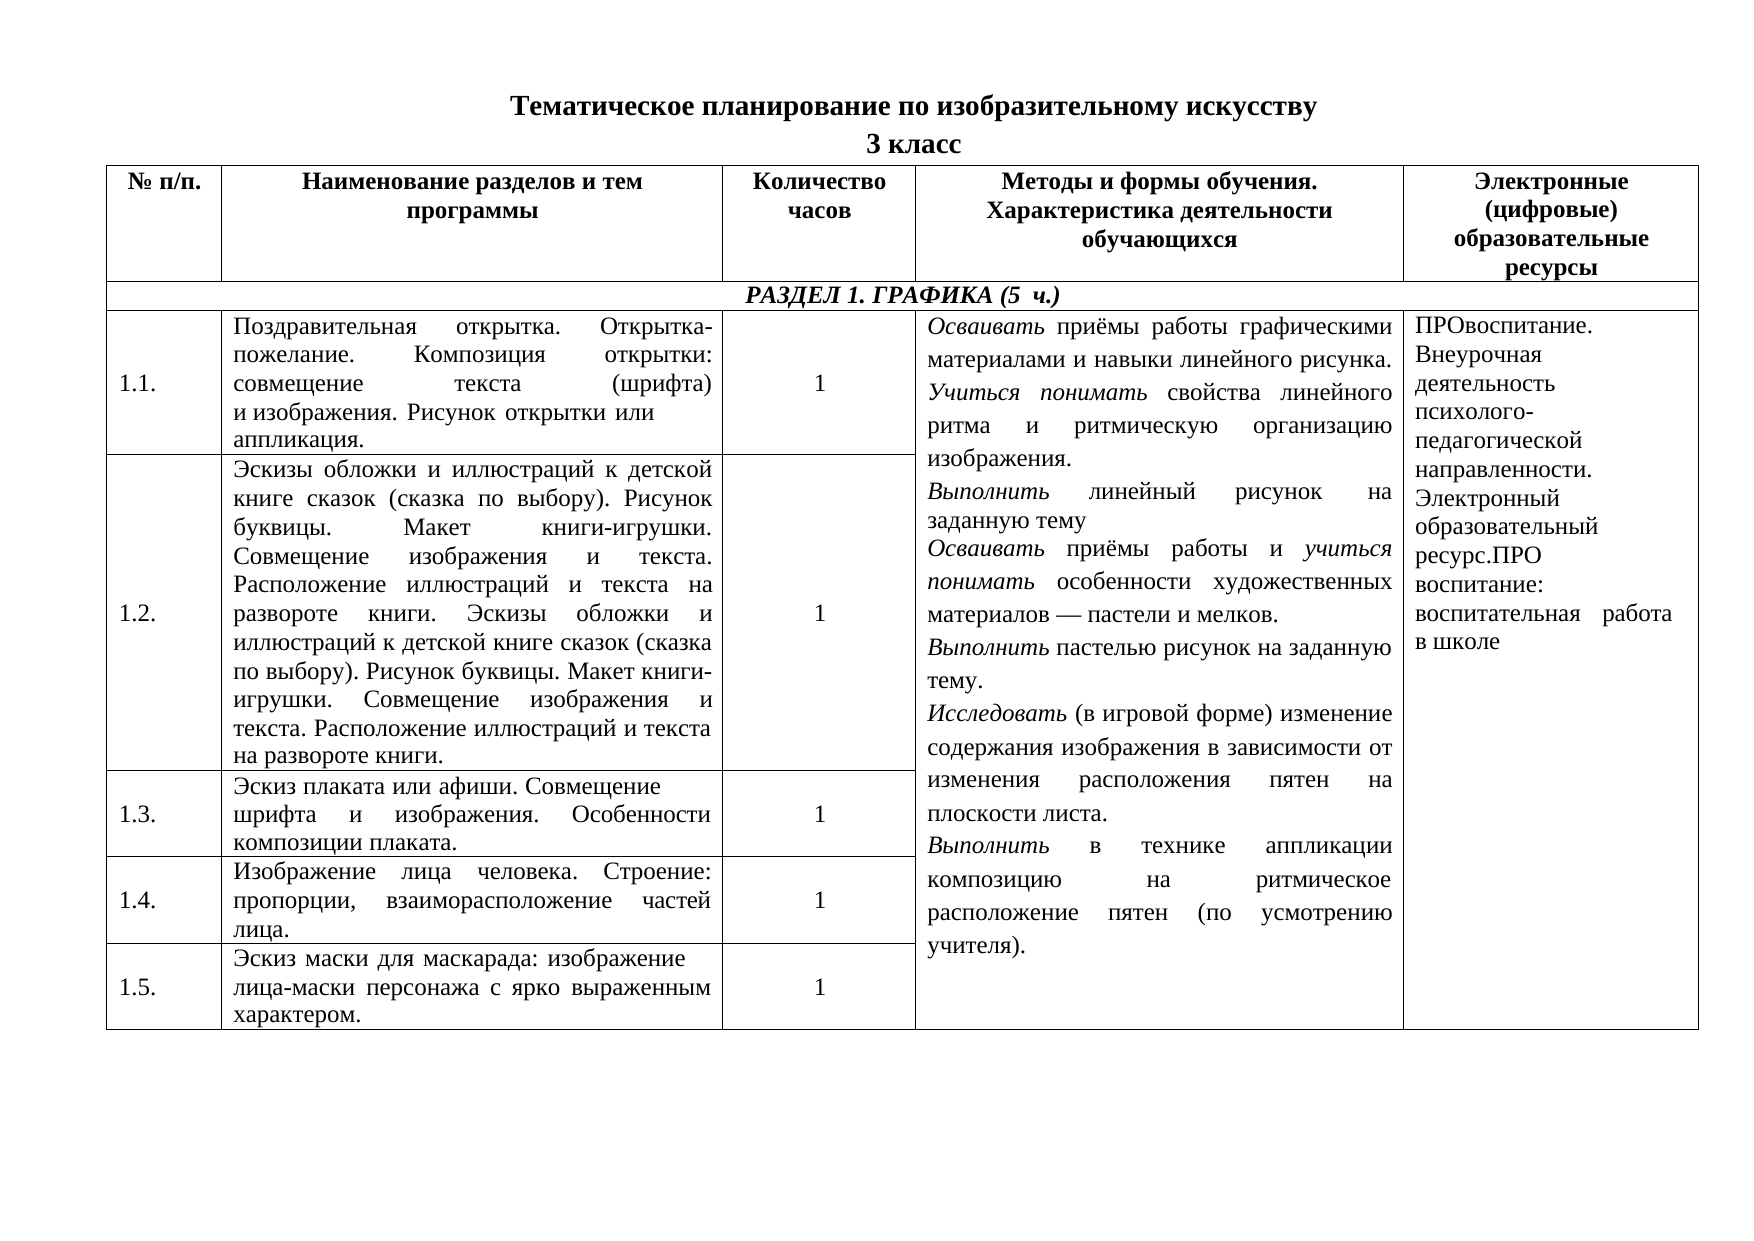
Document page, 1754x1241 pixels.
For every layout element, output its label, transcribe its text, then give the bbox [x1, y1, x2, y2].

table_cell Осваивать приёмы работы графическими материалами и навыки линейного рисунка. Учиться понимать свойства линейного ритма и ритмическую организацию изображения. Выполнить линейный рисунок на заданную тему Осваивать приёмы работы и учиться понимать особенности художественных материалов — пастели и мелков. Выполнить пастелью рисунок на заданную тему. Исследовать (в игровой форме) изменение содержания изображения в зависимости от изменения расположения пятен на плоскости листа. Выполнить в технике аппликации композицию на ритмическое расположение пятен (по усмотрению учителя). [916, 311, 1403, 1029]
table_cell 1 [723, 944, 915, 1029]
table_header Наименование разделов и тем программы [222, 166, 722, 281]
table_cell 1.1. [107, 311, 221, 453]
table_cell 1 [723, 771, 915, 856]
table_cell 1.3. [107, 771, 221, 856]
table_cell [1404, 311, 1698, 1029]
table_cell 1.2. [107, 455, 221, 770]
table_cell 1.4. [107, 857, 221, 942]
table_cell 1 [723, 311, 915, 453]
table_cell 1 [723, 455, 915, 770]
table_cell Эскизы обложки и иллюстраций к детской книге сказок (сказка по выбору). Рисунок буквицы. Макет книги-игрушки. Совмещение изображения и текста. Расположение иллюстраций и текста на развороте книги. Эскизы обложки и иллюстраций к детской книге сказок (сказка по выбору). Рисунок буквицы. Макет книги- игрушки. Совмещение изображения и текста. Расположение иллюстраций и текста на развороте книги. [222, 455, 722, 770]
table_header Электронные (цифровые) образовательные ресурсы [1404, 166, 1698, 281]
table_cell Эскиз маски для маскарада: изображение лица-маски персонажа с ярко выраженным характером. [222, 944, 722, 1029]
table_header Количество часов [723, 166, 915, 281]
table_cell 1.5. [107, 944, 221, 1029]
table_cell Поздравительная открытка. Открытка- пожелание. Композиция открытки: совмещение текста (шрифта) и изображения. Рисунок открытки или аппликация. [222, 311, 722, 453]
table_cell РАЗДЕЛ 1. ГРАФИКА (5 ч.) [107, 282, 1698, 310]
table_cell Изображение лица человека. Строение: пропорции, взаиморасположение частей лица. [222, 857, 722, 942]
table_cell 1 [723, 857, 915, 942]
subtitle Тематическое планирование по изобразительному искусству 3 класс [510, 88, 1319, 160]
table_header Методы и формы обучения. Характеристика деятельности обучающихся [916, 166, 1403, 281]
table_cell Эскиз плаката или афиши. Совмещение шрифта и изображения. Особенности композиции плаката. [222, 771, 722, 856]
table_header № п/п. [107, 166, 221, 281]
